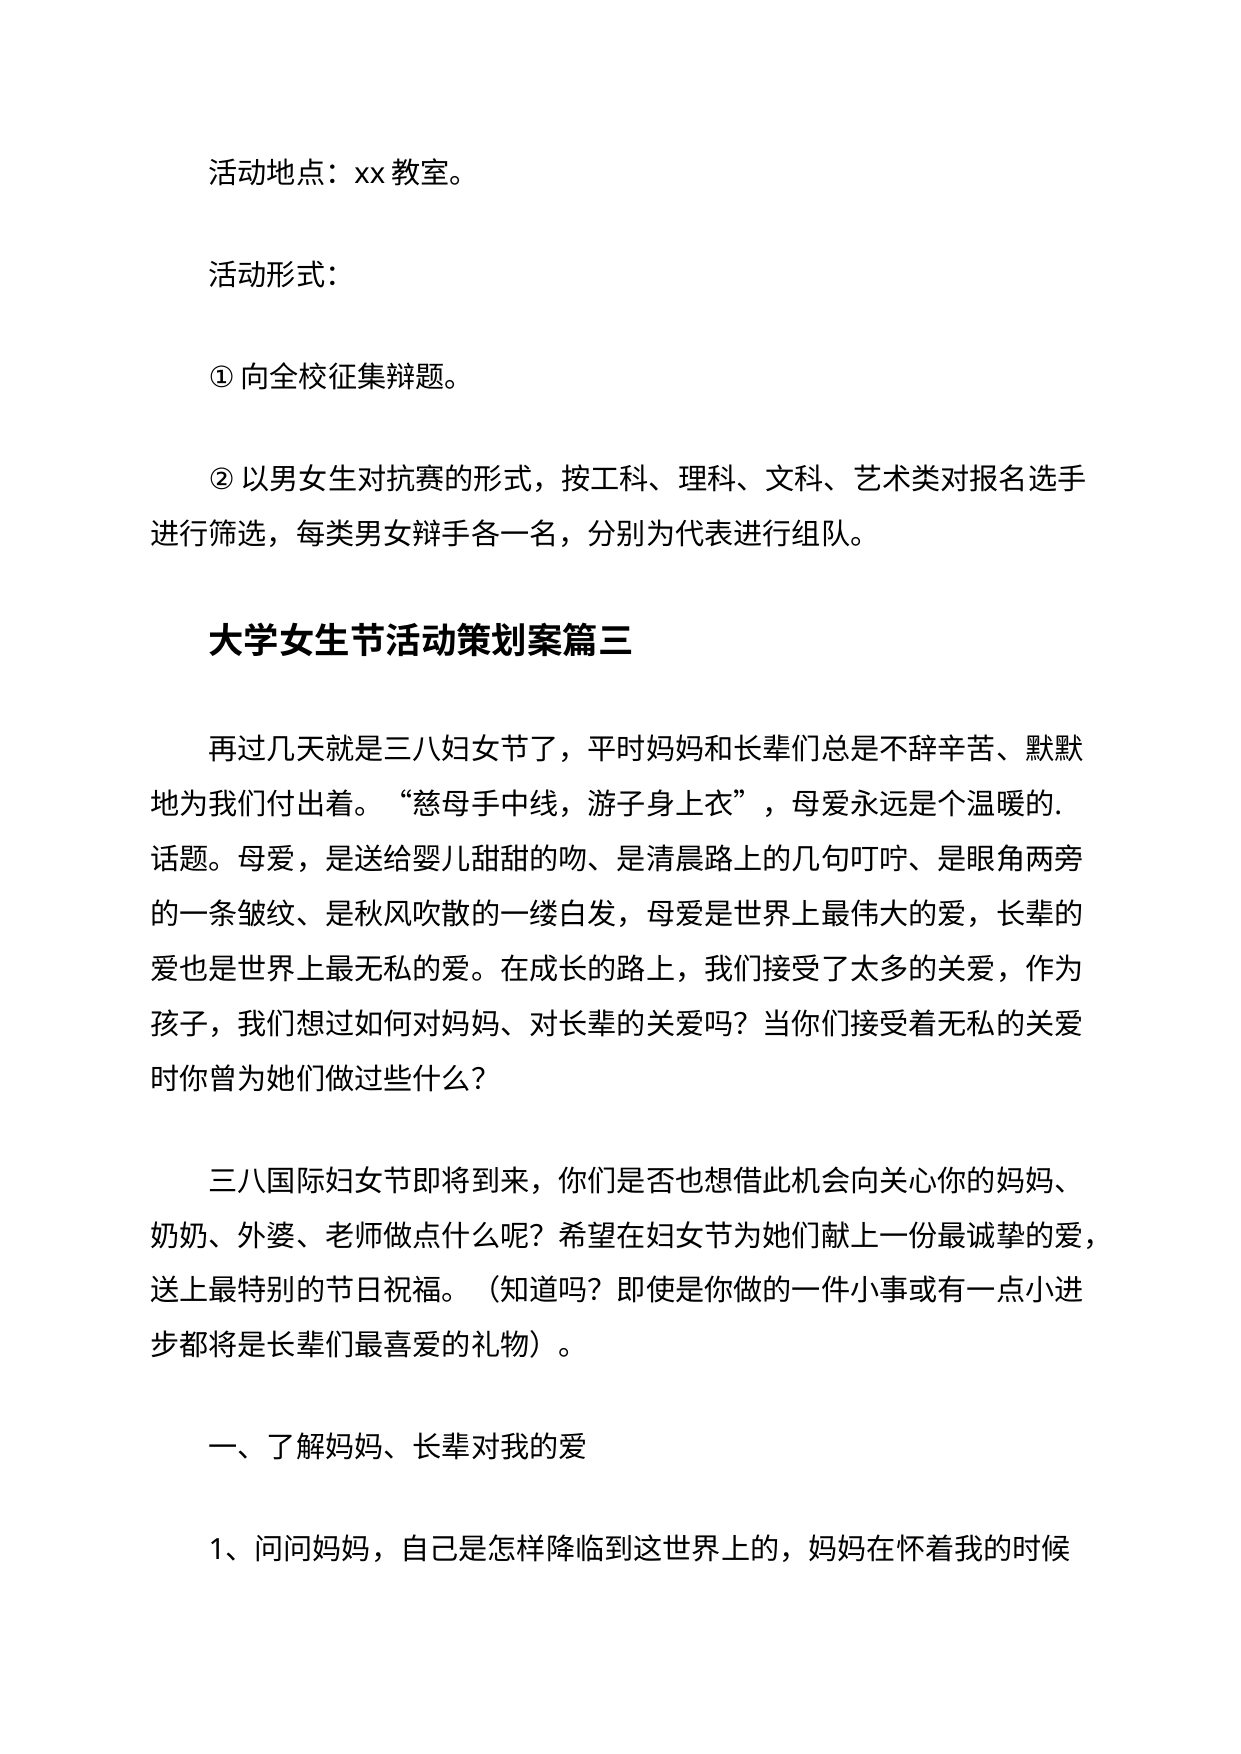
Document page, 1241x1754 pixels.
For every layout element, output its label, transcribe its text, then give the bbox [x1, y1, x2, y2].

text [150, 1525, 1090, 1568]
text ②以男女生对抗赛的形式，按工科、理科、文科、艺术类对报名选手进行筛选，每类男女辩手各一名，分别为代表进行组队。 [150, 456, 1090, 553]
text 活动地点：xx教室。 [150, 150, 1090, 192]
text 活动形式： [150, 252, 1090, 294]
text 再过几天就是三八妇女节了，平时妈妈和长辈们总是不辞辛苦、默默地为我们付出着。“慈母手中线，游子身上衣”，母爱永远是个温暖的.话题。母爱，是送给婴儿甜甜的吻、是清晨路上的几句叮咛、是眼角两旁的一条皱纹、是秋风吹散的一缕白发，母爱是世界上最伟大的爱，长辈的爱也是世界上最无私的爱。在成长的路上，我们接受了太多的关爱，作为孩子，我们想过如何对妈妈、对长辈的关爱吗？当你们接受着无私的关爱时你曾为她们做过些什么？ [150, 726, 1090, 1098]
text ①向全校征集辩题。 [150, 354, 1090, 396]
text 一、了解妈妈、长辈对我的爱 [150, 1424, 1090, 1466]
text 大学女生节活动策划案篇三 [150, 612, 1090, 664]
text 三八国际妇女节即将到来，你们是否也想借此机会向关心你的妈妈、奶奶、外婆、老师做点什么呢？希望在妇女节为她们献上一份最诚挚的爱，送上最特别的节日祝福。（知道吗？即使是你做的一件小事或有一点小进步都将是长辈们最喜爱的礼物）。 [150, 1157, 1090, 1364]
